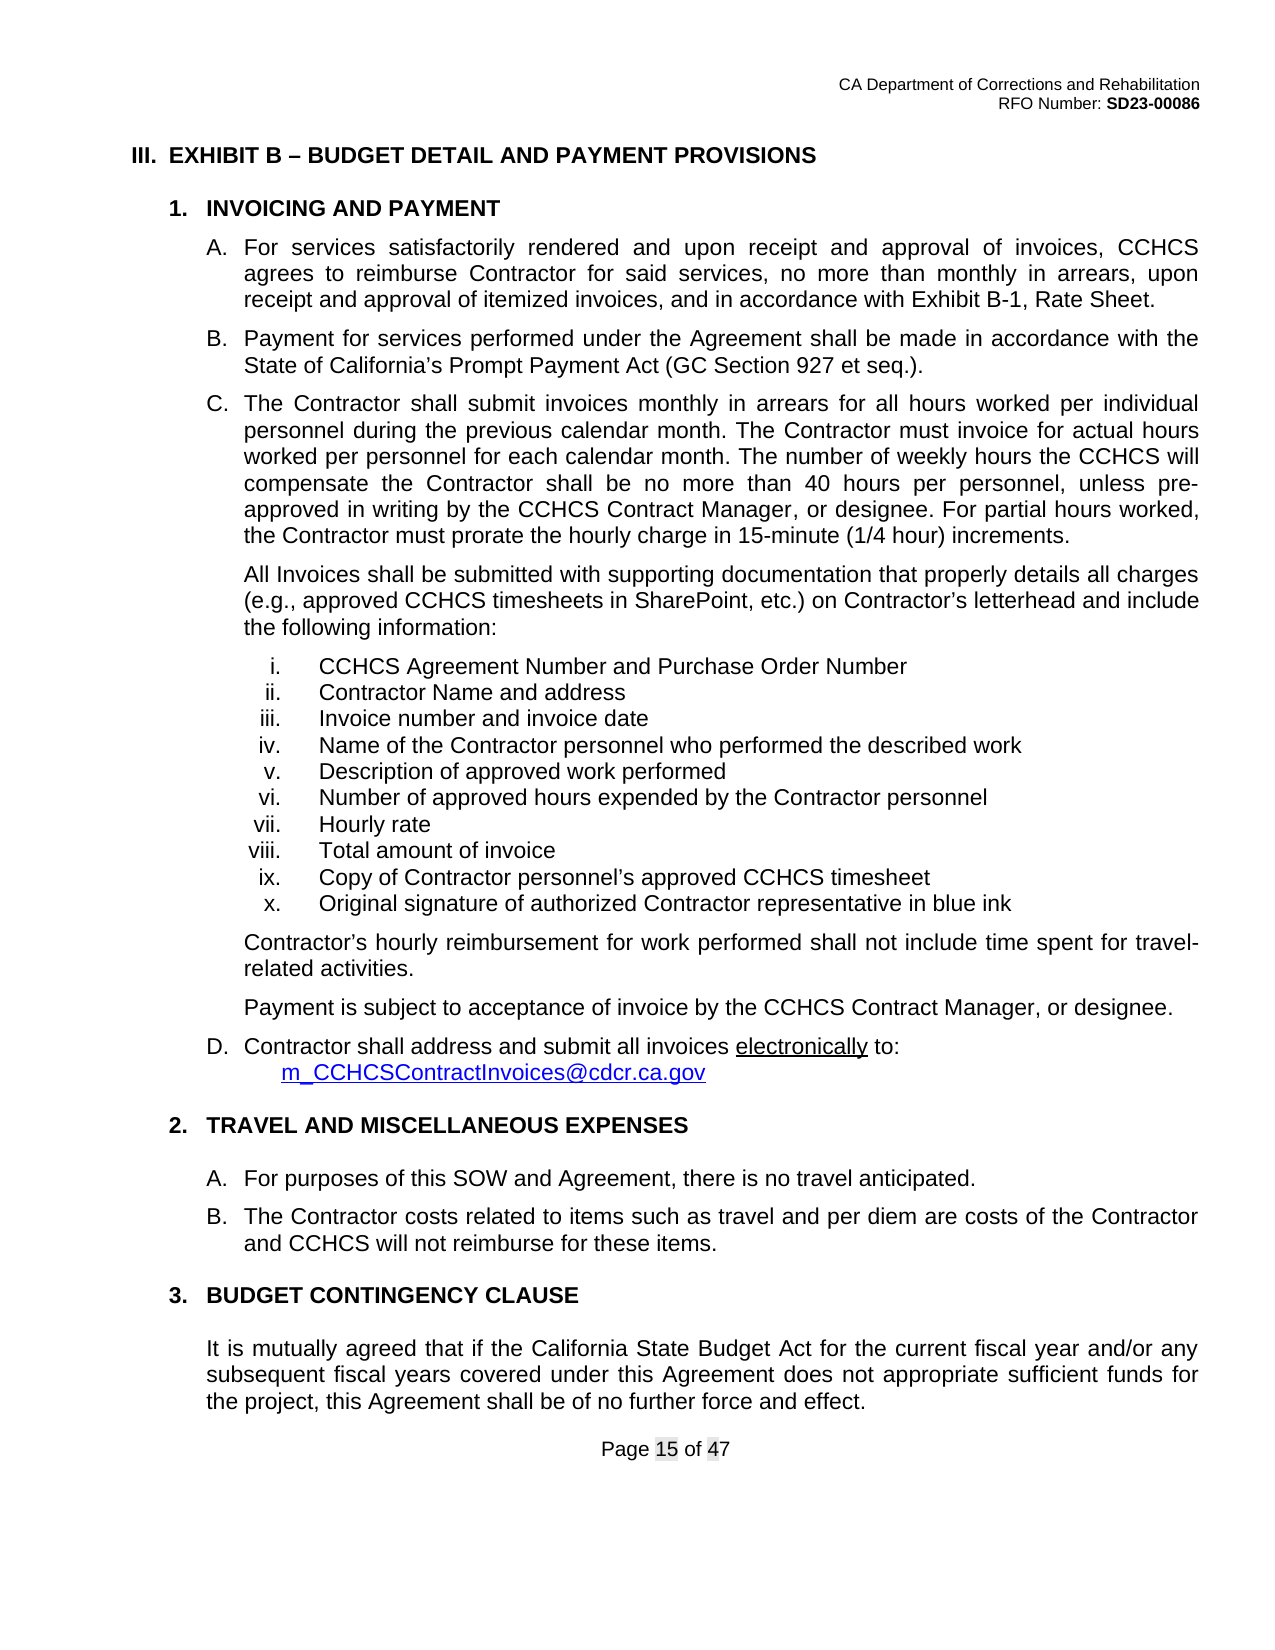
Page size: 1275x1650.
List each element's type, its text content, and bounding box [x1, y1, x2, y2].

text All Invoices shall be submitted with supporting documentation that properly details all charges (e.g., approved CCHCS timesheets in SharePoint, etc.) on Contractor’s letterhead and include the following information: [244, 561, 1200, 640]
text It is mutually agreed that if the California State Budget Act for the current fiscal year and/or any subsequent fiscal years covered under this Agreement does not appropriate sufficient funds for the project, this Agreement shall be of no further force and effect. [206, 1335, 1200, 1414]
list Hourly rate [281, 811, 1200, 837]
list CCHCS Agreement Number and Purchase Order Number [281, 653, 1200, 679]
list For purposes of this SOW and Agreement, there is no travel anticipated. [206, 1164, 1200, 1191]
list Number of approved hours expended by the Contractor personnel [281, 784, 1200, 811]
list INVOICING AND PAYMENT [169, 195, 1200, 221]
list Total amount of invoice [281, 837, 1200, 863]
list Contractor Name and address [281, 679, 1200, 705]
list Contractor shall address and submit all invoices electronically to: [206, 1033, 1200, 1059]
list TRAVEL AND MISCELLANEOUS EXPENSES [169, 1112, 1200, 1138]
text Contractor’s hourly reimbursement for work performed shall not include time spent for travel-related activities. [244, 929, 1200, 981]
list Description of approved work performed [281, 758, 1200, 784]
list Copy of Contractor personnel’s approved CCHCS timesheet [281, 863, 1200, 890]
subtitle III. EXHIBIT B – BUDGET DETAIL AND PAYMENT PROVISIONS [131, 142, 1209, 168]
list BUDGET CONTINGENCY CLAUSE [169, 1282, 1200, 1309]
list Payment for services performed under the Agreement shall be made in accordance with the State of California’s Prompt Payment Act (GC Section 927 et seq.). [206, 325, 1200, 378]
text Payment is subject to acceptance of invoice by the CCHCS Contract Manager, or designee. [244, 994, 1200, 1020]
text m_CCHCSContractInvoices@cdcr.ca.gov [281, 1059, 1200, 1085]
list For services satisfactorily rendered and upon receipt and approval of invoices, CCHCS agrees to reimburse Contractor for said services, no more than monthly in arrears, upon receipt and approval of itemized invoices, and in accordance with Exhibit B-1, Rate Sheet. [206, 234, 1200, 313]
list Name of the Contractor personnel who performed the described work [281, 732, 1200, 758]
list Original signature of authorized Contractor representative in blue ink [281, 890, 1200, 916]
list The Contractor shall submit invoices monthly in arrears for all hours worked per individual personnel during the previous calendar month. The Contractor must invoice for actual hours worked per personnel for each calendar month. The number of weekly hours the CCHCS will compensate the Contractor shall be no more than 40 hours per personnel, unless pre-approved in writing by the CCHCS Contract Manager, or designee. For partial hours worked, the Contractor must prorate the hourly charge in 15-minute (1/4 hour) increments. [206, 390, 1200, 548]
list Invoice number and invoice date [281, 705, 1200, 732]
list The Contractor costs related to items such as travel and per diem are costs of the Contractor and CCHCS will not reimburse for these items. [206, 1203, 1200, 1256]
